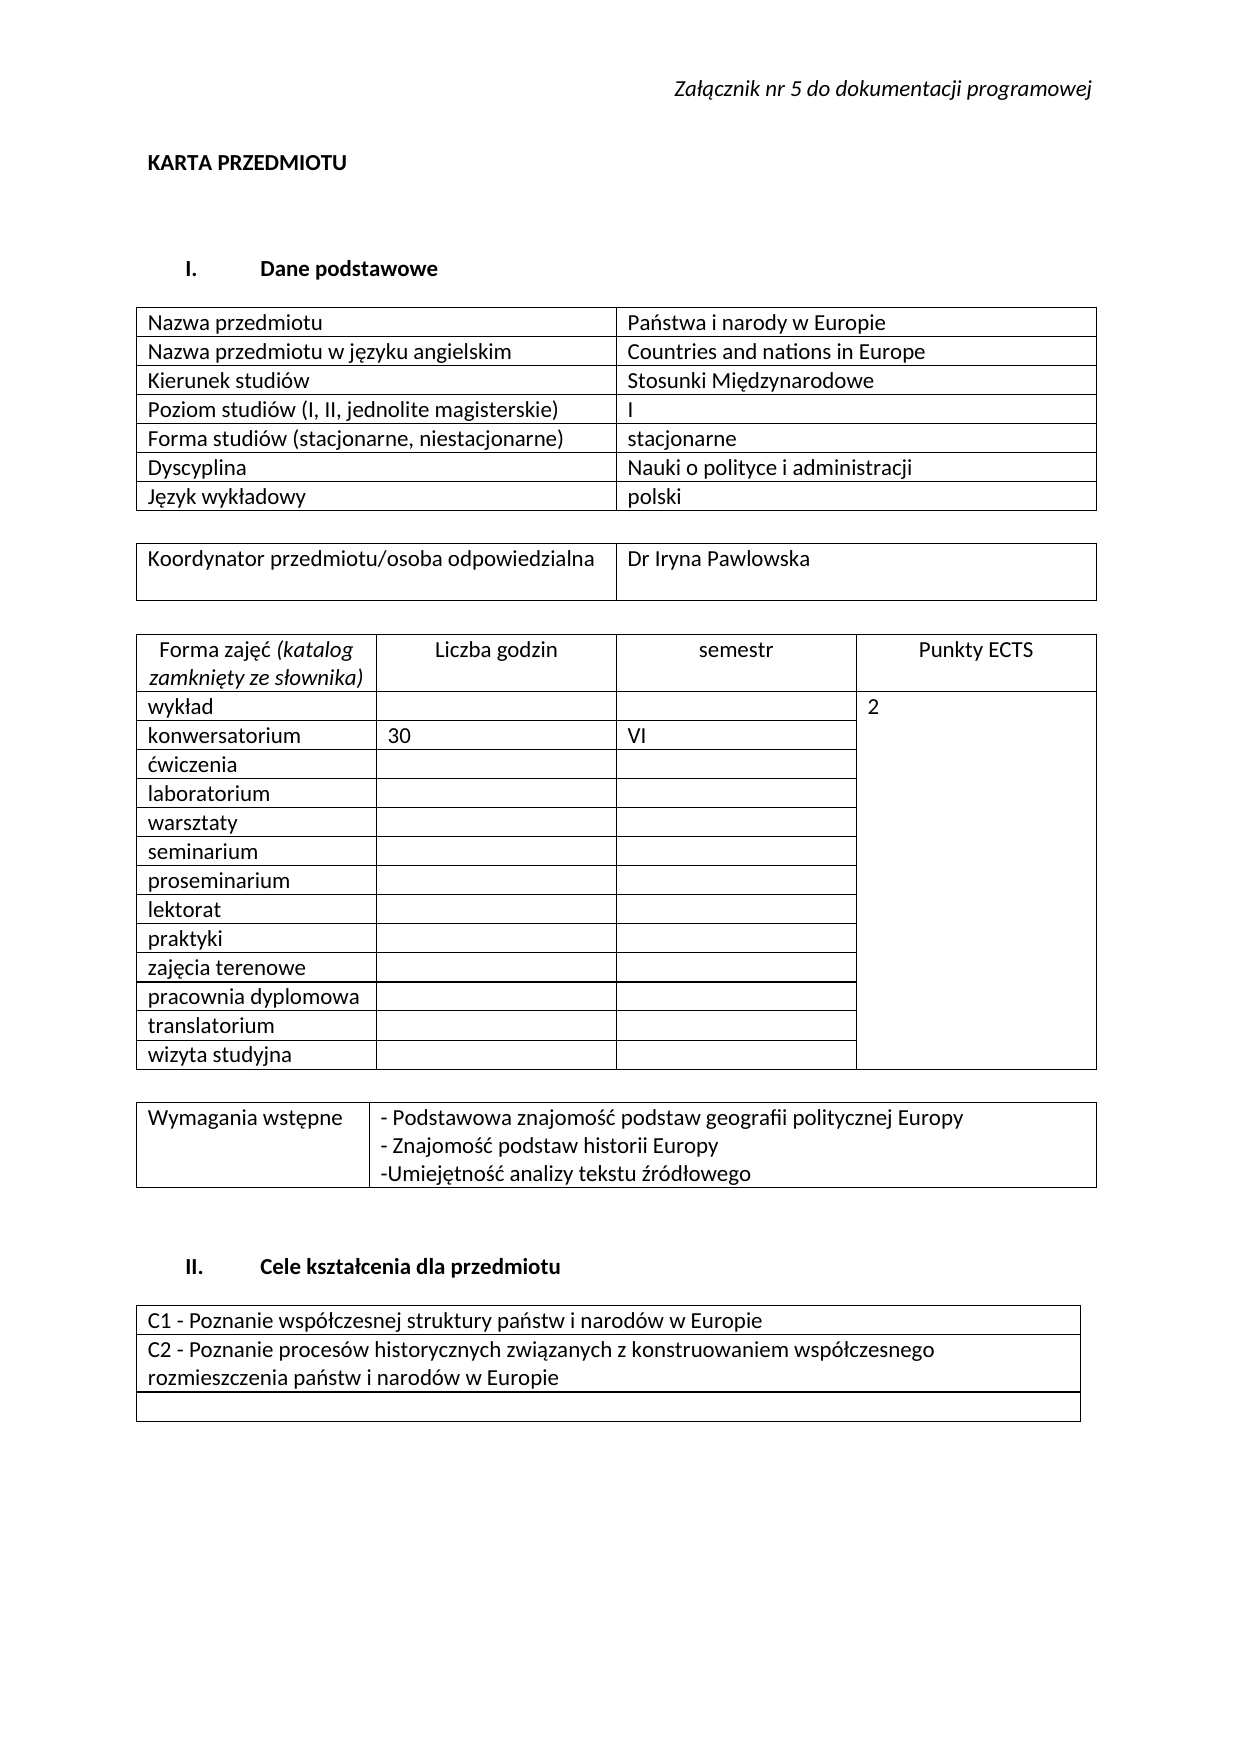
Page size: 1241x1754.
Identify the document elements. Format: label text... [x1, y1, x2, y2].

table_cell polski [617, 482, 1096, 510]
table_cell [377, 895, 616, 923]
table_header semestr [617, 635, 856, 691]
table_cell [617, 1041, 856, 1068]
table_cell Countries and nations in Europe [617, 337, 1096, 365]
table_cell translatorium [137, 1011, 376, 1039]
list Cele kształcenia dla przedmiotu [185, 1252, 1093, 1280]
table_cell Kierunek studiów [137, 366, 616, 394]
table_cell Nauki o polityce i administracji [617, 453, 1096, 481]
table_cell wizyta studyjna [137, 1041, 376, 1068]
table_cell Poziom studiów (I, II, jednolite magisterskie) [137, 395, 616, 423]
table_cell [377, 1041, 616, 1068]
table_cell [377, 924, 616, 952]
table_cell [617, 808, 856, 836]
table_cell konwersatorium [137, 721, 376, 749]
table_cell proseminarium [137, 866, 376, 894]
table_cell [617, 953, 856, 981]
table_cell laboratorium [137, 779, 376, 807]
table_cell ćwiczenia [137, 750, 376, 778]
table_cell [377, 750, 616, 778]
table_cell [617, 924, 856, 952]
list Dane podstawowe [185, 254, 1093, 282]
table_cell [617, 692, 856, 720]
table_cell [377, 837, 616, 865]
table_cell [137, 1393, 1080, 1421]
table_cell 2 [857, 692, 1096, 1068]
table_header Wymagania wstępne [137, 1103, 369, 1187]
table_cell warsztaty [137, 808, 376, 836]
table_cell [617, 895, 856, 923]
table_cell zajęcia terenowe [137, 953, 376, 981]
table_cell [617, 750, 856, 778]
table_cell I [617, 395, 1096, 423]
table_cell pracownia dyplomowa [137, 983, 376, 1010]
table_cell [617, 779, 856, 807]
table_cell Dyscyplina [137, 453, 616, 481]
table_header Forma zajęć (katalog zamknięty ze słownika) [137, 635, 376, 691]
table_cell Nazwa przedmiotu w języku angielskim [137, 337, 616, 365]
table_cell [377, 953, 616, 981]
table_cell Stosunki Międzynarodowe [617, 366, 1096, 394]
table_cell seminarium [137, 837, 376, 865]
table_cell [617, 983, 856, 1010]
table_cell [377, 1011, 616, 1039]
table_cell C2 - Poznanie procesów historycznych związanych z konstruowaniem współczesnego rozmieszczenia państw i narodów w Europie [137, 1335, 1080, 1391]
table_cell 30 [377, 721, 616, 749]
table_header Nazwa przedmiotu [137, 308, 616, 336]
table_cell [617, 866, 856, 894]
table_header Punkty ECTS [857, 635, 1096, 691]
table_header Liczba godzin [377, 635, 616, 691]
table_header Koordynator przedmiotu/osoba odpowiedzialna [137, 544, 616, 600]
table_cell [617, 837, 856, 865]
table_cell [377, 779, 616, 807]
table_cell praktyki [137, 924, 376, 952]
text KARTA PRZEDMIOTU [148, 148, 1093, 176]
table_cell stacjonarne [617, 424, 1096, 452]
table_header - Podstawowa znajomość podstaw geografii politycznej Europy - Znajomość podstaw historii Europy -Umiejętność analizy tekstu źródłowego [370, 1103, 1096, 1187]
table_cell [377, 808, 616, 836]
table_cell wykład [137, 692, 376, 720]
table_cell [377, 983, 616, 1010]
table_cell [377, 692, 616, 720]
table_cell Język wykładowy [137, 482, 616, 510]
table_cell lektorat [137, 895, 376, 923]
table_cell Forma studiów (stacjonarne, niestacjonarne) [137, 424, 616, 452]
table_header Państwa i narody w Europie [617, 308, 1096, 336]
table_cell [617, 1011, 856, 1039]
table_header Dr Iryna Pawlowska [617, 544, 1096, 600]
table_cell [377, 866, 616, 894]
table_cell VI [617, 721, 856, 749]
table_header C1 - Poznanie współczesnej struktury państw i narodów w Europie [137, 1306, 1080, 1334]
